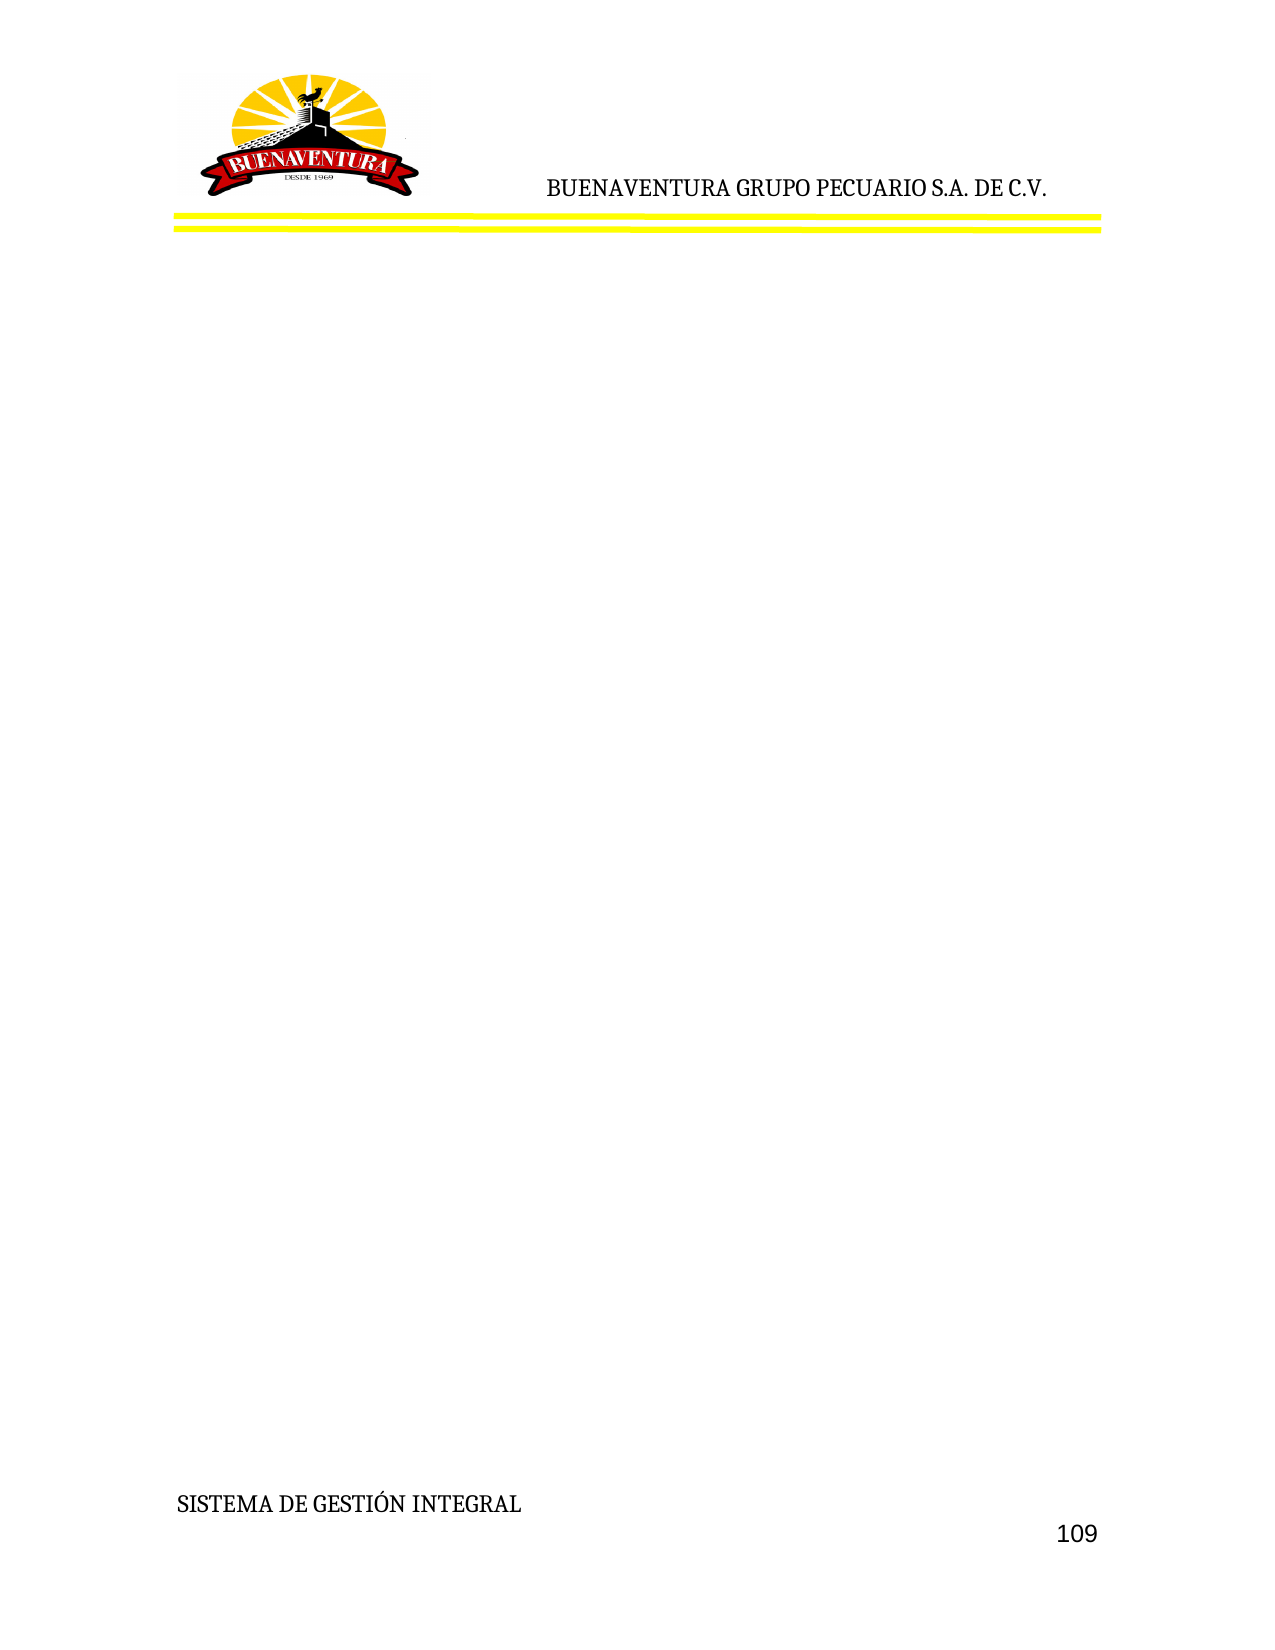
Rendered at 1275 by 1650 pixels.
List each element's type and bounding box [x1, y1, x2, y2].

picture [177, 73, 432, 196]
